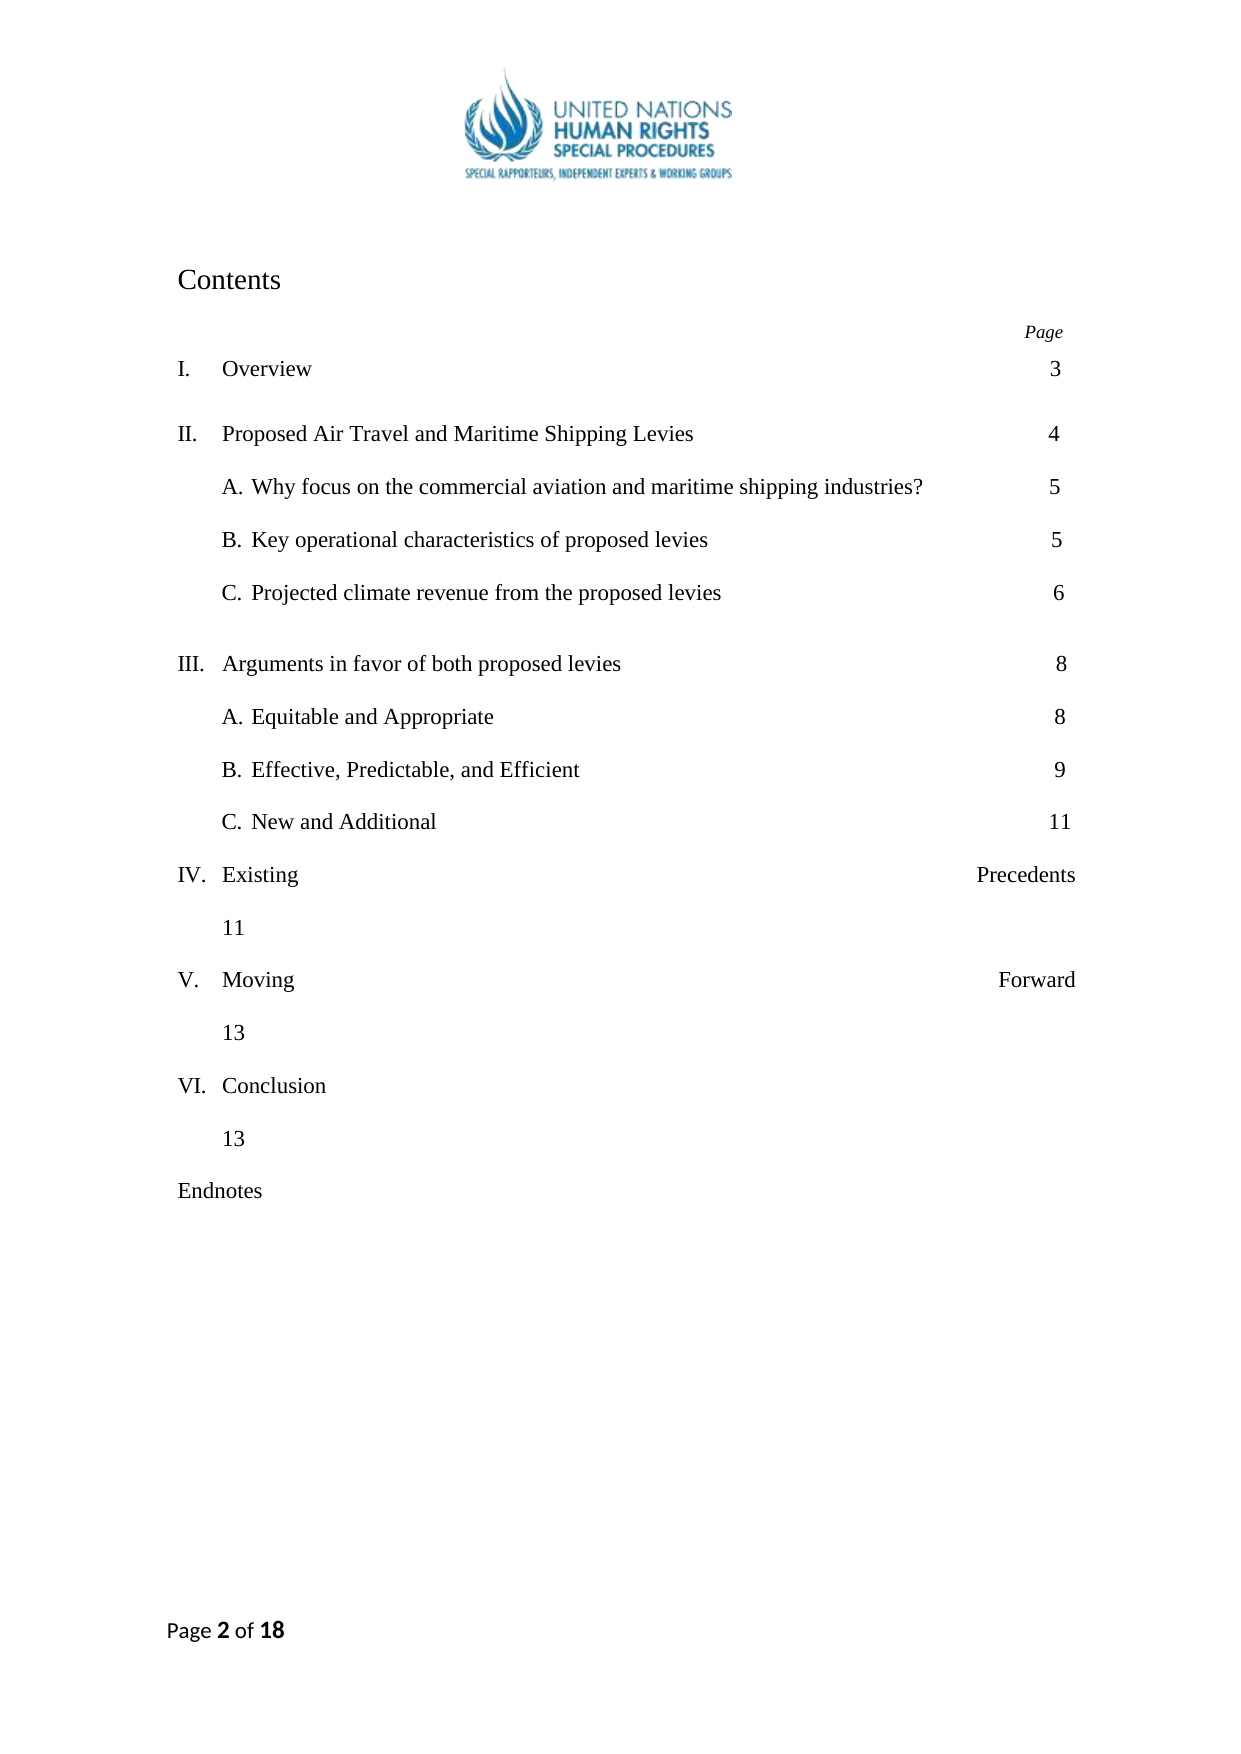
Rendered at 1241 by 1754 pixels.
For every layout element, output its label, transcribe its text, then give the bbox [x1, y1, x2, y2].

list Existing Precedents 11 [177, 861, 1076, 940]
text Page [1024, 321, 1076, 343]
list Arguments in favor of both proposed levies 8 [177, 650, 1076, 677]
list New and Additional 11 [221, 808, 1076, 835]
list Effective, Predictable, and Efficient 9 [221, 756, 1076, 782]
list Equitable and Appropriate 8 [221, 703, 1076, 729]
list Moving Forward 13 [177, 967, 1076, 1046]
picture [464, 68, 732, 181]
text Contents [177, 262, 285, 296]
list Conclusion 13 [177, 1072, 1076, 1151]
text Endnotes [177, 1177, 1076, 1204]
